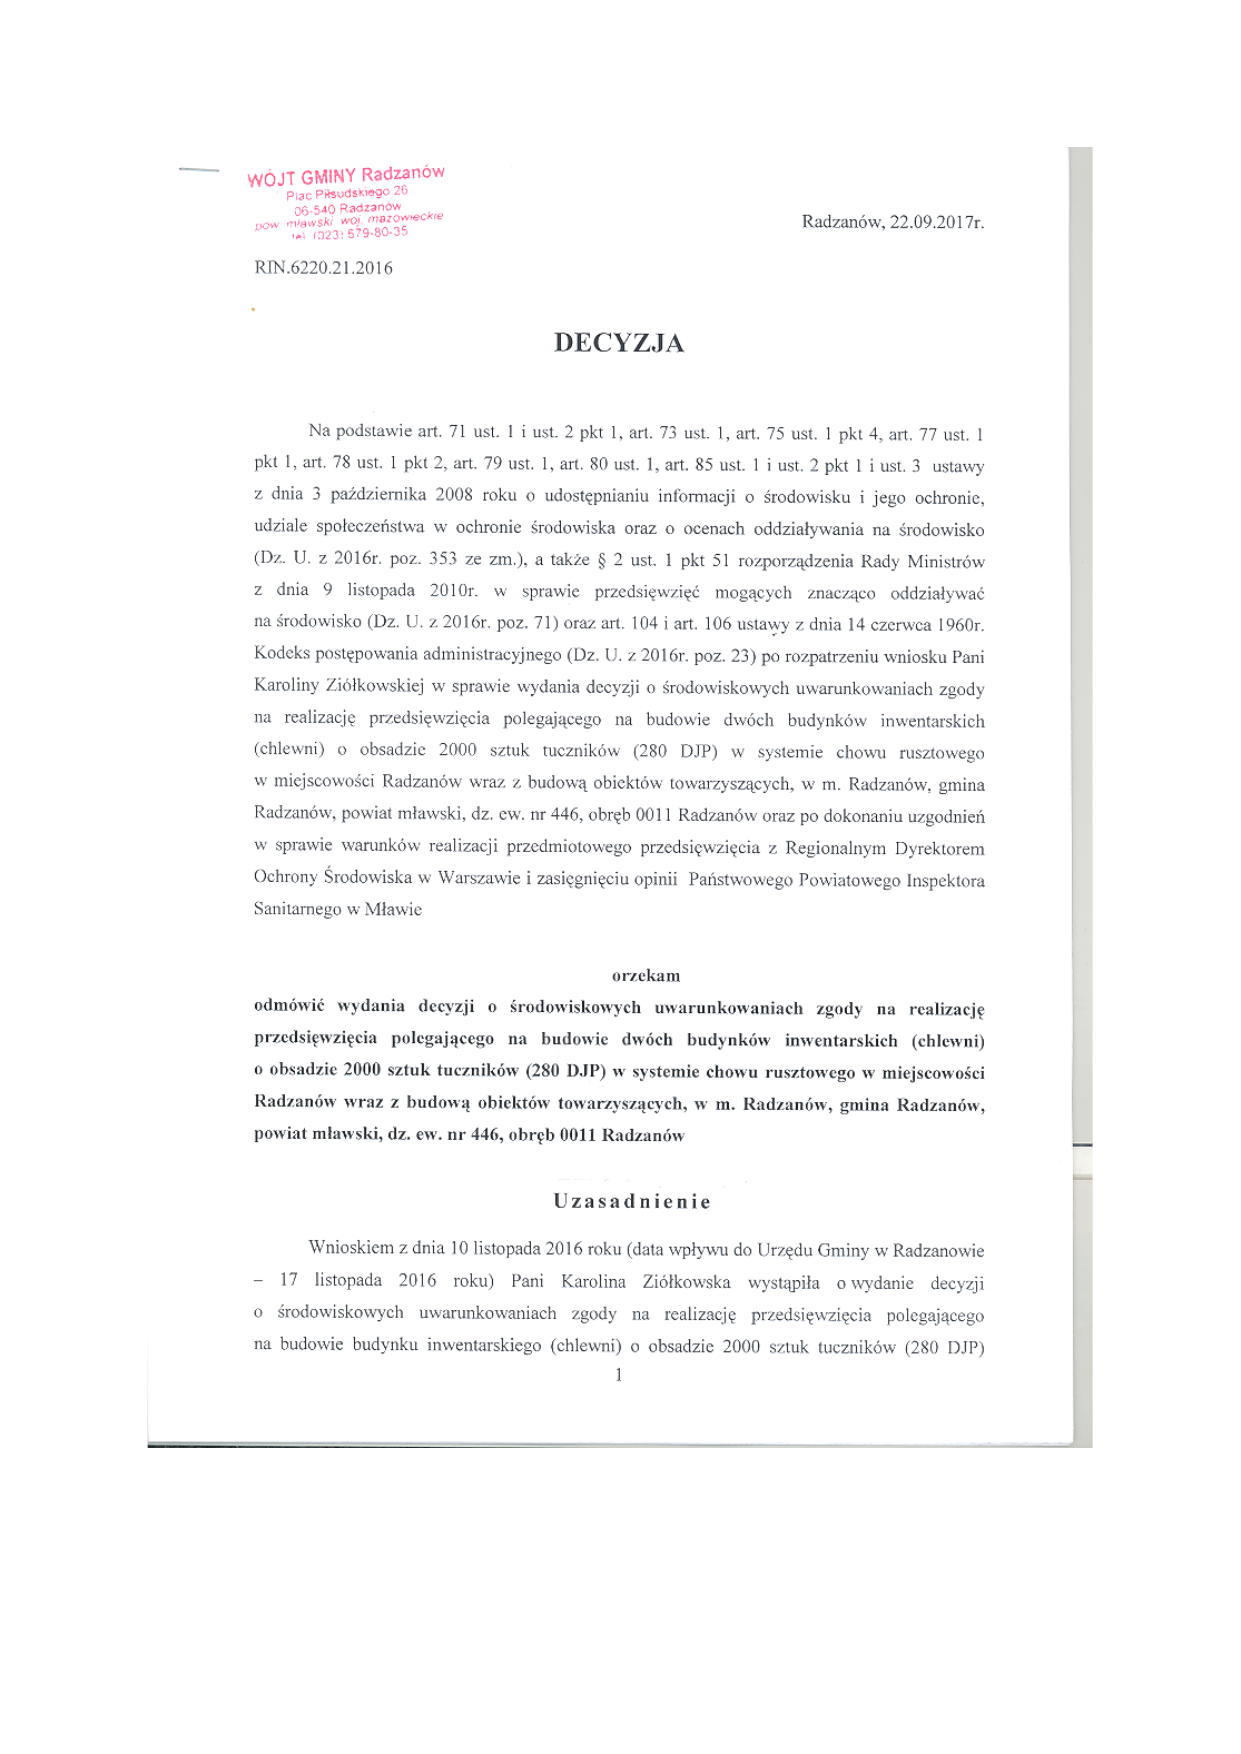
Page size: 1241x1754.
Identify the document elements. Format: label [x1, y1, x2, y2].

picture [147, 147, 1093, 1448]
